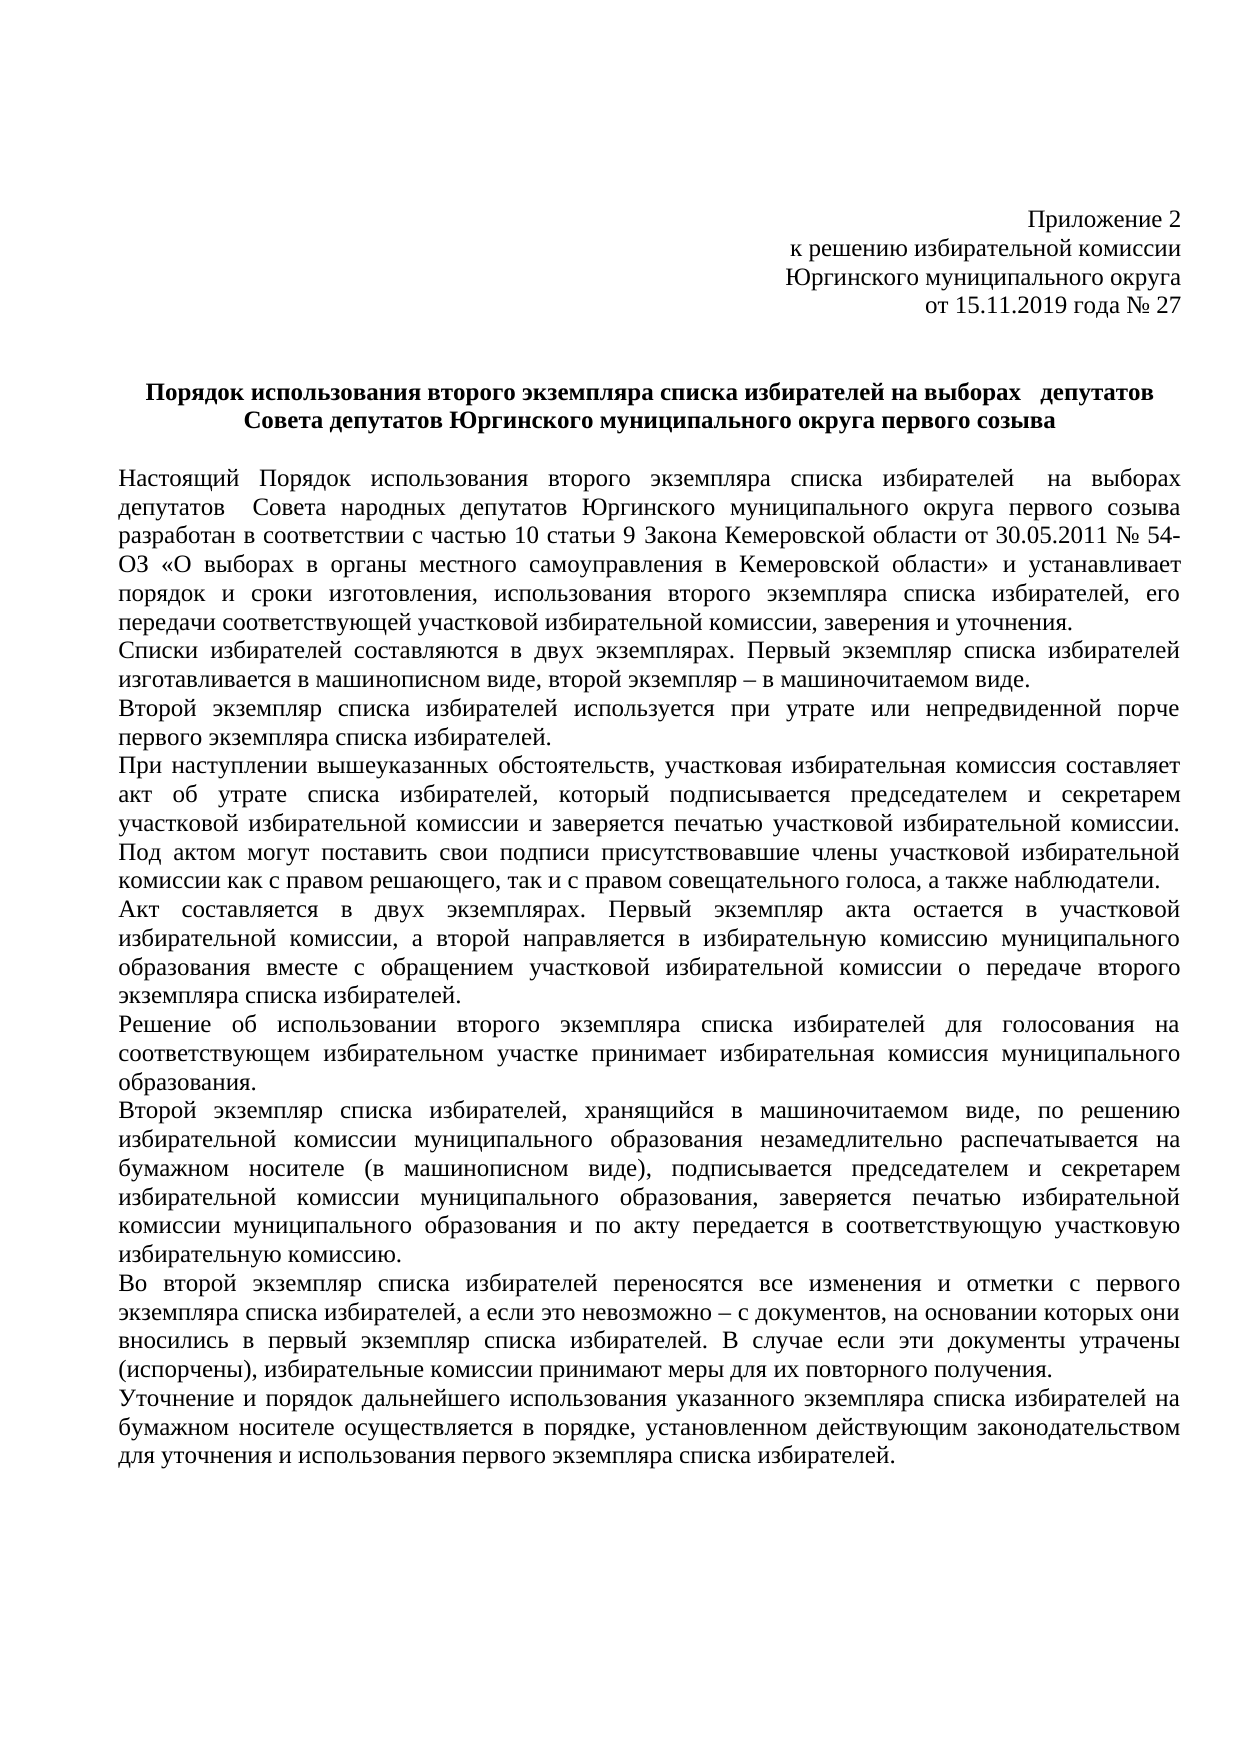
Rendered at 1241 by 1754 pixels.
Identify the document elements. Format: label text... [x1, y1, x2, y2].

text Юргинского муниципального округа [650, 262, 1181, 291]
text Во второй экземпляр списка избирателей переносятся все изменения и отметки с первого экземпляра списка избирателей, а если это невозможно – с документов, на основании которых они вносились в первый экземпляр списка избирателей. В случае если эти документы утрачены (испорчены), избирательные комиссии принимают меры для их повторного получения. [118, 1268, 1181, 1383]
text Приложение 2 [650, 204, 1181, 233]
text Порядок использования второго экземпляра списка избирателей на выборах депутатов Совета депутатов Юргинского муниципального округа первого созыва [118, 377, 1181, 434]
text Уточнение и порядок дальнейшего использования указанного экземпляра списка избирателей на бумажном носителе осуществляется в порядке, установленном действующим законодательством для уточнения и использования первого экземпляра списка избирателей. [118, 1383, 1181, 1469]
text Второй экземпляр списка избирателей используется при утрате или непредвиденной порче первого экземпляра списка избирателей. [118, 693, 1181, 751]
text Списки избирателей составляются в двух экземплярах. Первый экземпляр списка избирателей изготавливается в машинописном виде, второй экземпляр – в машиночитаемом виде. [118, 636, 1181, 693]
text Второй экземпляр списка избирателей, хранящийся в машиночитаемом виде, по решению избирательной комиссии муниципального образования незамедлительно распечатывается на бумажном носителе (в машинописном виде), подписывается председателем и секретарем избирательной комиссии муниципального образования, заверяется печатью избирательной комиссии муниципального образования и по акту передается в соответствующую участковую избирательную комиссию. [118, 1096, 1181, 1268]
text Настоящий Порядок использования второго экземпляра списка избирателей на выборах депутатов Совета народных депутатов Юргинского муниципального округа первого созыва разработан в соответствии с частью 10 статьи 9 Закона Кемеровской области от 30.05.2011 № 54-ОЗ «О выборах в органы местного самоуправления в Кемеровской области» и устанавливает порядок и сроки изготовления, использования второго экземпляра списка избирателей, его передачи соответствующей участковой избирательной комиссии, заверения и уточнения. [118, 463, 1181, 636]
text При наступлении вышеуказанных обстоятельств, участковая избирательная комиссия составляет акт об утрате списка избирателей, который подписывается председателем и секретарем участковой избирательной комиссии и заверяется печатью участковой избирательной комиссии. Под актом могут поставить свои подписи присутствовавшие члены участковой избирательной комиссии как с правом решающего, так и с правом совещательного голоса, а также наблюдатели. [118, 751, 1181, 894]
text к решению избирательной комиссии [650, 233, 1181, 262]
text Акт составляется в двух экземплярах. Первый экземпляр акта остается в участковой избирательной комиссии, а второй направляется в избирательную комиссию муниципального образования вместе с обращением участковой избирательной комиссии о передаче второго экземпляра списка избирателей. [118, 894, 1181, 1009]
text Решение об использовании второго экземпляра списка избирателей для голосования на соответствующем избирательном участке принимает избирательная комиссия муниципального образования. [118, 1009, 1181, 1096]
text от 15.11.2019 года № 27 [650, 291, 1181, 319]
